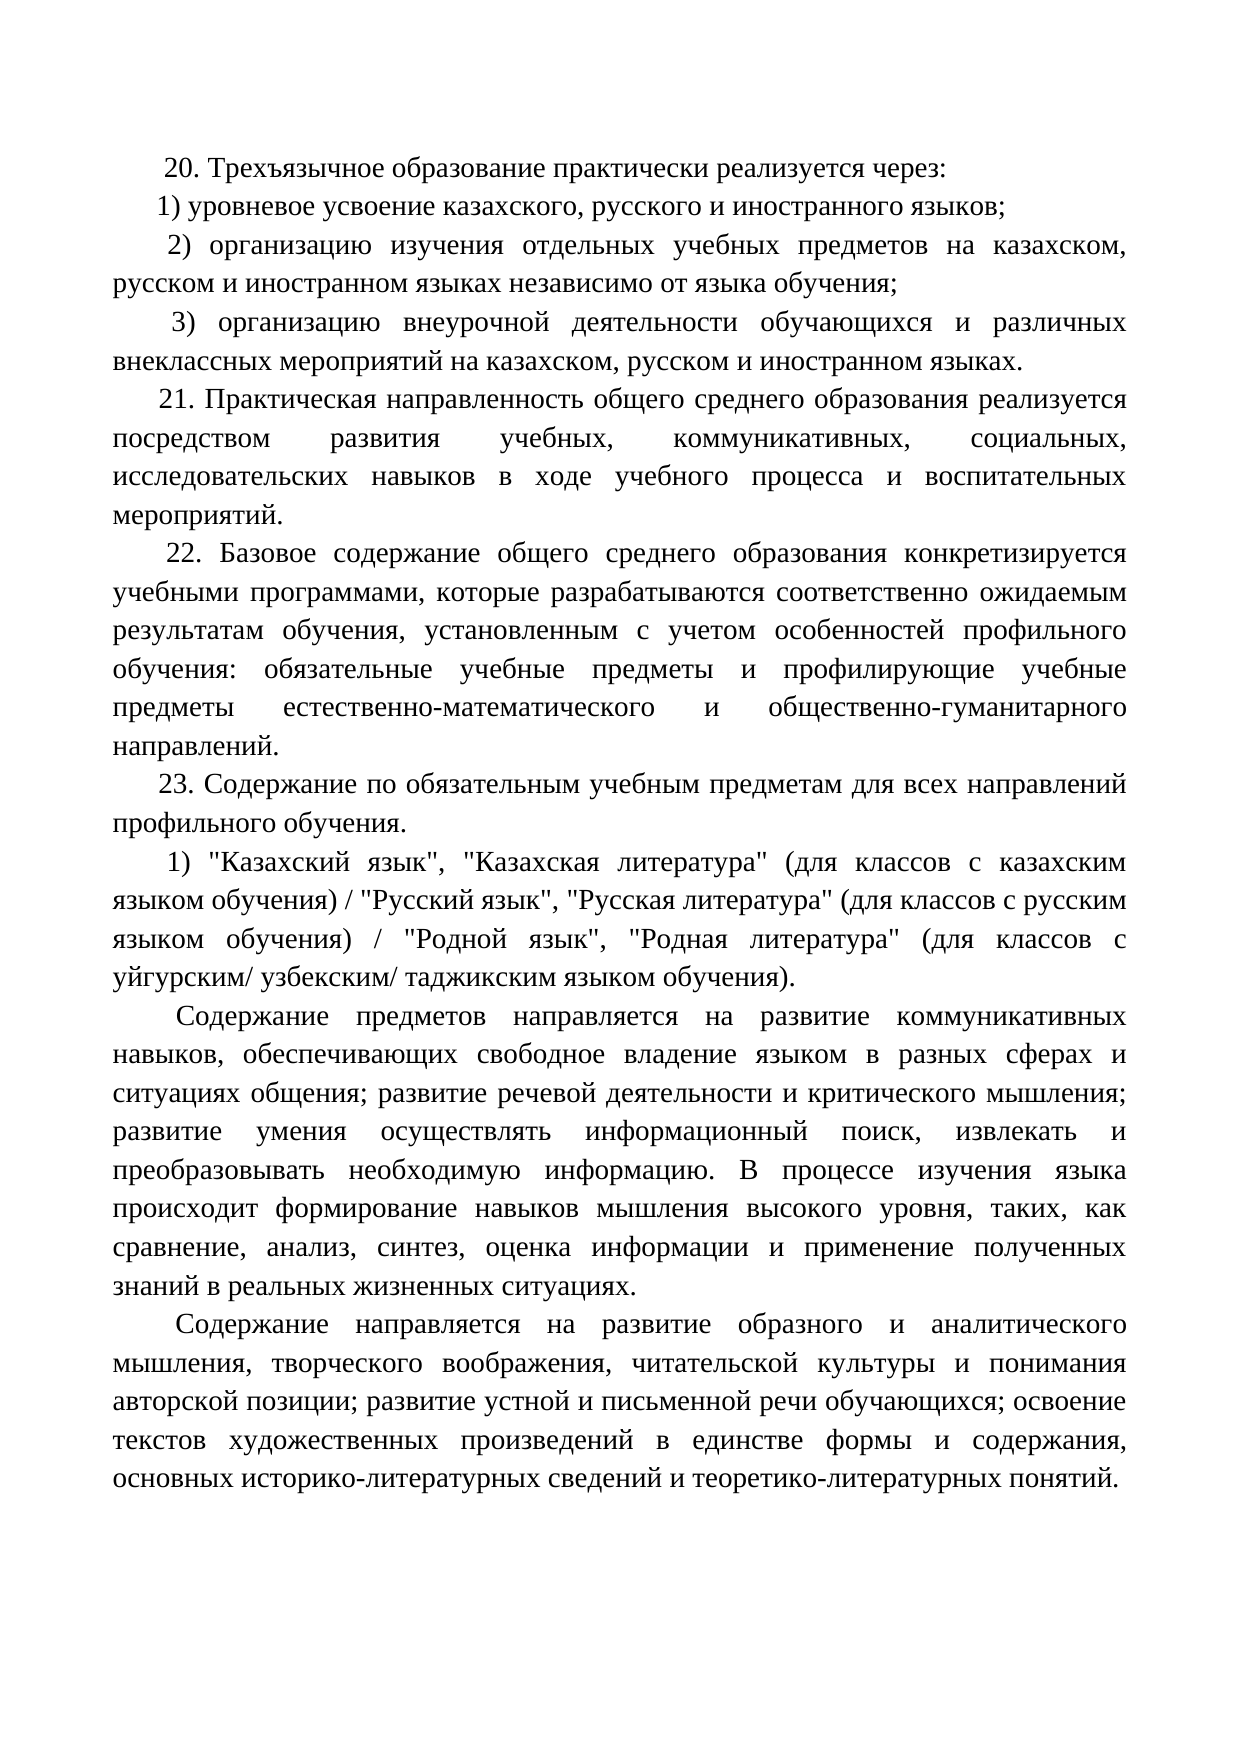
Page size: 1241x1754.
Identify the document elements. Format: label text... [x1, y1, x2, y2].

text 2) организацию изучения отдельных учебных предметов на казахском, русском и иностранном языках независимо от языка обучения; [112, 227, 1128, 299]
text 1) уровневое усвоение казахского, русского и иностранного языков; [112, 188, 1128, 222]
text Содержание направляется на развитие образного и аналитического мышления, творческого воображения, читательской культуры и понимания авторской позиции; развитие устной и письменной речи обучающихся; освоение текстов художественных произведений в единстве формы и содержания, основных историко-литературных сведений и теоретико-литературных понятий. [112, 1306, 1128, 1494]
text 21. Практическая направленность общего среднего образования реализуется посредством развития учебных, коммуникативных, социальных, исследовательских навыков в ходе учебного процесса и воспитательных мероприятий. [112, 381, 1128, 530]
text 3) организацию внеурочной деятельности обучающихся и различных внеклассных мероприятий на казахском, русском и иностранном языках. [112, 304, 1128, 376]
text 23. Содержание по обязательным учебным предметам для всех направлений профильного обучения. [112, 767, 1128, 839]
text 22. Базовое содержание общего среднего образования конкретизируется учебными программами, которые разрабатываются соответственно ожидаемым результатам обучения, установленным с учетом особенностей профильного обучения: обязательные учебные предметы и профилирующие учебные предметы естественно-математического и общественно-гуманитарного направлений. [112, 535, 1128, 762]
text Содержание предметов направляется на развитие коммуникативных навыков, обеспечивающих свободное владение языком в разных сферах и ситуациях общения; развитие речевой деятельности и критического мышления; развитие умения осуществлять информационный поиск, извлекать и преобразовывать необходимую информацию. В процессе изучения языка происходит формирование навыков мышления высокого уровня, таких, как сравнение, анализ, синтез, оценка информации и применение полученных знаний в реальных жизненных ситуациях. [112, 998, 1128, 1301]
text 20. Трехъязычное образование практически реализуется через: [112, 150, 1128, 183]
text 1) "Казахский язык", "Казахская литература" (для классов с казахским языком обучения) / "Русский язык", "Русская литература" (для классов с русским языком обучения) / "Родной язык", "Родная литература" (для классов с уйгурским/ узбекским/ таджикским языком обучения). [112, 844, 1128, 993]
